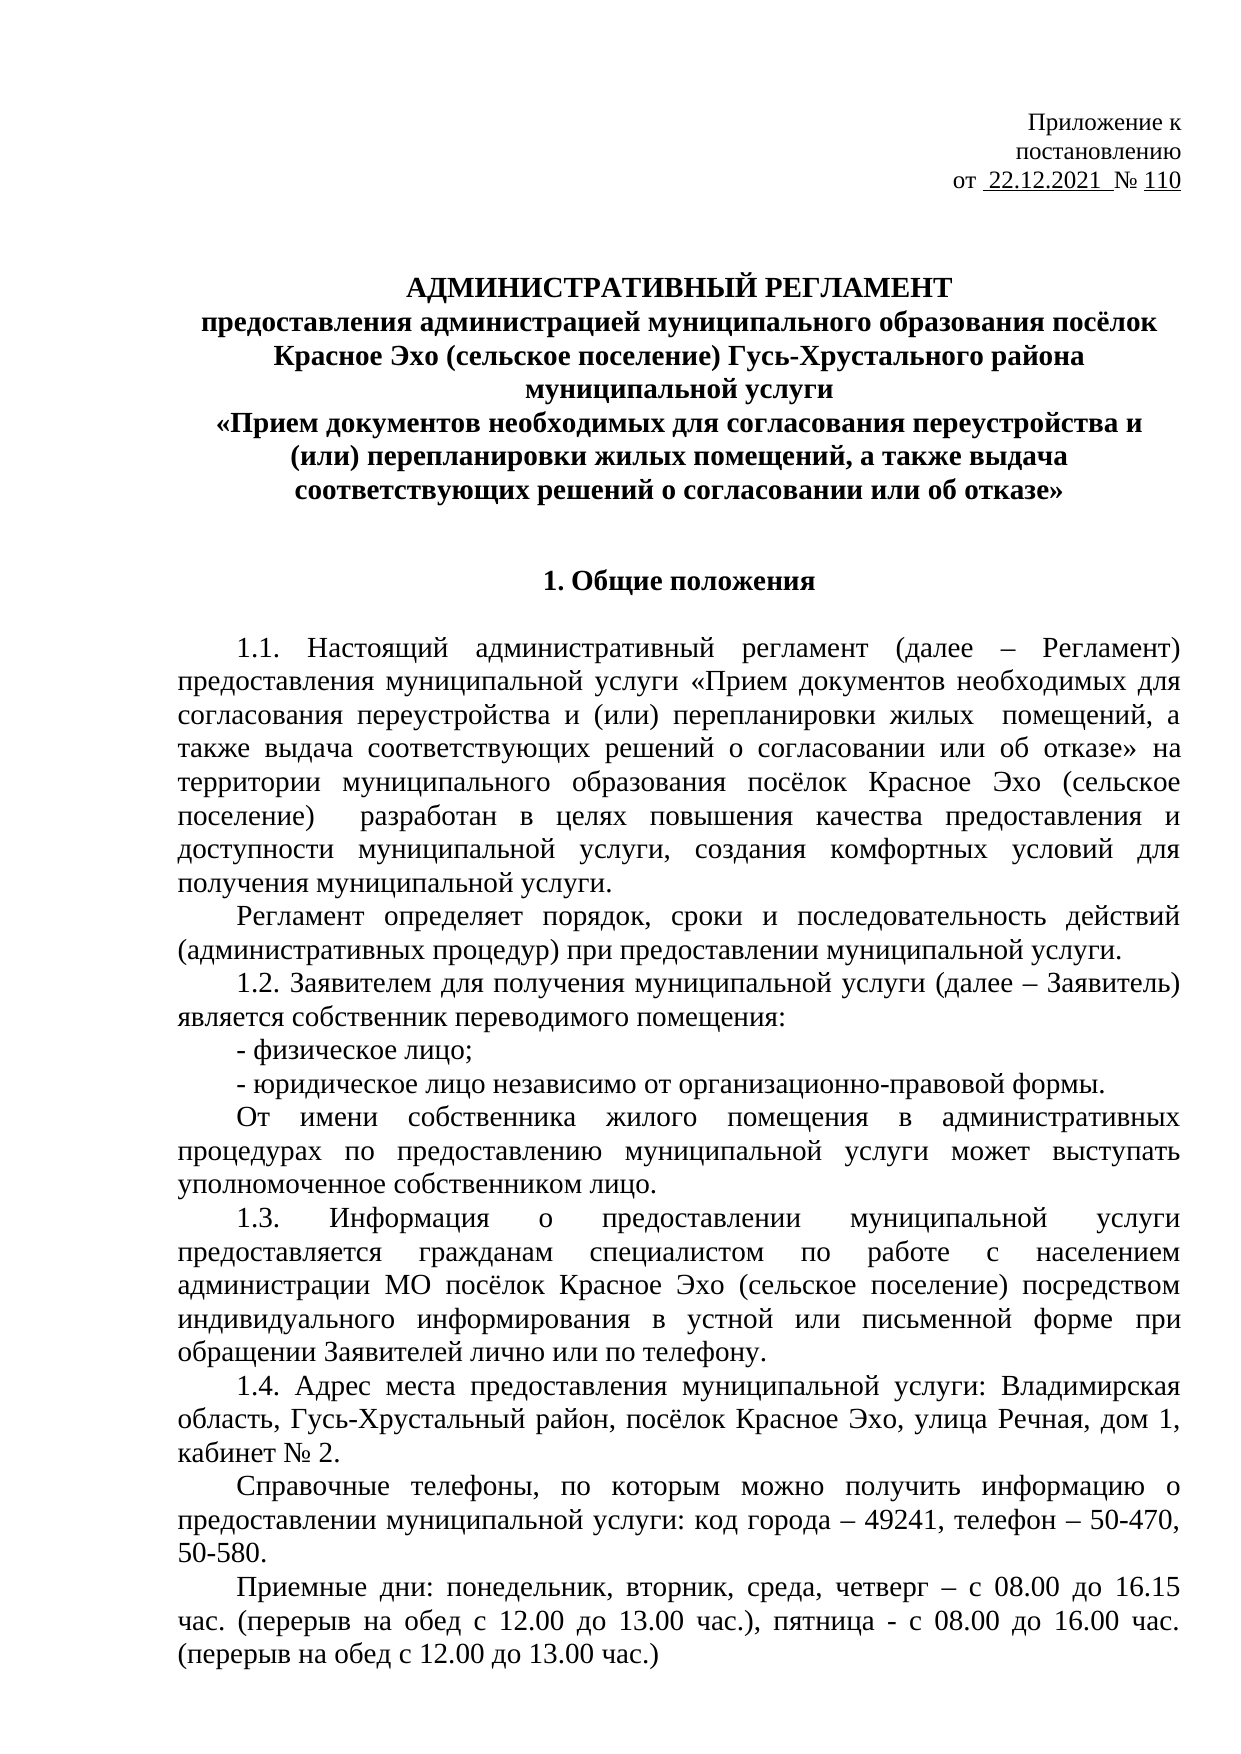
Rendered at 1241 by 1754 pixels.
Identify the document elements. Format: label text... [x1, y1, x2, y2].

text Приемные дни: понедельник, вторник, среда, четверг – с 08.00 до 16.15 час. (перерыв на обед с 12.00 до 13.00 час.), пятница - с 08.00 до 16.00 час. (перерыв на обед с 12.00 до 13.00 час.) [177, 1569, 1181, 1670]
text 1.4. Адрес места предоставления муниципальной услуги: Владимирская область, Гусь-Хрустальный район, посёлок Красное Эхо, улица Речная, дом 1, кабинет № 2. [177, 1368, 1181, 1468]
text 1.3. Информация о предоставлении муниципальной услуги предоставляется гражданам специалистом по работе с населением администрации МО посёлок Красное Эхо (сельское поселение) посредством индивидуального информирования в устной или письменной форме при обращении Заявителей лично или по телефону. [177, 1200, 1181, 1368]
text Регламент определяет порядок, сроки и последовательность действий (административных процедур) при предоставлении муниципальной услуги. [177, 898, 1181, 965]
text постановлению [177, 136, 1181, 165]
title АДМИНИСТРАТИВНЫЙ РЕГЛАМЕНТ [177, 271, 1181, 304]
text - юридическое лицо независимо от организационно-правовой формы. [177, 1066, 1181, 1099]
text Приложение к [177, 107, 1181, 136]
text Справочные телефоны, по которым можно получить информацию о предоставлении муниципальной услуги: код города – 49241, телефон – 50-470, 50-580. [177, 1468, 1181, 1569]
text 1. Общие положения [177, 563, 1181, 596]
text 1.1. Настоящий административный регламент (далее – Регламент) предоставления муниципальной услуги «Прием документов необходимых для согласования переустройства и (или) перепланировки жилых помещений, а также выдача соответствующих решений о согласовании или об отказе» на территории муниципального образования посёлок Красное Эхо (сельское поселение) разработан в целях повышения качества предоставления и доступности муниципальной услуги, создания комфортных условий для получения муниципальной услуги. [177, 630, 1181, 898]
text - физическое лицо; [177, 1032, 1181, 1066]
text 1.2. Заявителем для получения муниципальной услуги (далее – Заявитель) является собственник переводимого помещения: [177, 965, 1181, 1032]
text от 22.12.2021 № 110 [177, 165, 1181, 194]
text От имени собственника жилого помещения в административных процедурах по предоставлению муниципальной услуги может выступать уполномоченное собственником лицо. [177, 1099, 1181, 1200]
text «Прием документов необходимых для согласования переустройства и (или) перепланировки жилых помещений, а также выдача соответствующих решений о согласовании или об отказе» [177, 405, 1181, 505]
text предоставления администрацией муниципального образования посёлок Красное Эхо (сельское поселение) Гусь-Хрустального района муниципальной услуги [177, 304, 1181, 405]
